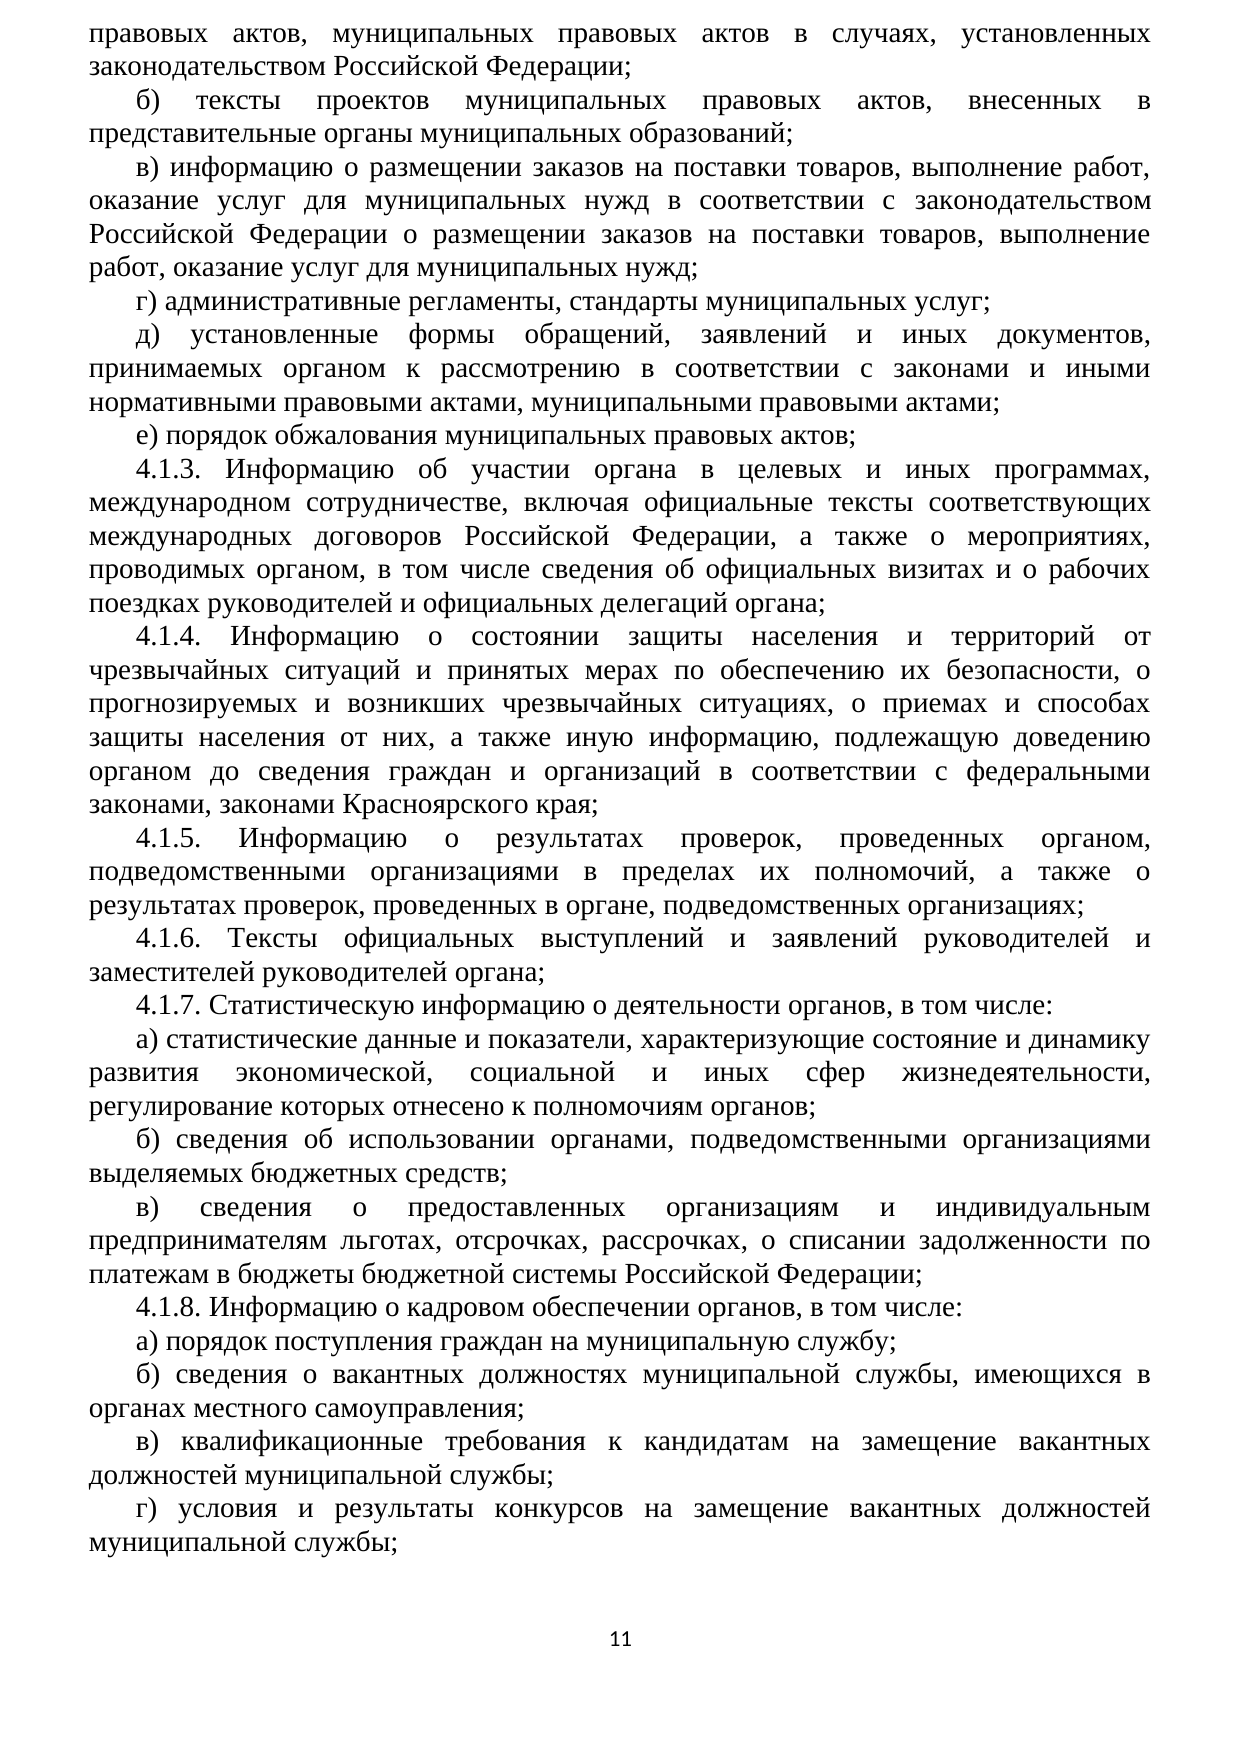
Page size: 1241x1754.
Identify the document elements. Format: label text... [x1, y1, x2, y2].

text а) статистические данные и показатели, характеризующие состояние и динамику развития экономической, социальной и иных сфер жизнедеятельности, регулирование которых отнесено к полномочиям органов; [89, 1021, 1152, 1122]
text е) порядок обжалования муниципальных правовых актов; [89, 417, 1152, 451]
text д) установленные формы обращений, заявлений и иных документов, принимаемых органом к рассмотрению в соответствии с законами и иными нормативными правовыми актами, муниципальными правовыми актами; [89, 317, 1152, 417]
text 4.1.4. Информацию о состоянии защиты населения и территорий от чрезвычайных ситуаций и принятых мерах по обеспечению их безопасности, о прогнозируемых и возникших чрезвычайных ситуациях, о приемах и способах защиты населения от них, а также иную информацию, подлежащую доведению органом до сведения граждан и организаций в соответствии с федеральными законами, законами Красноярского края; [89, 618, 1152, 820]
text 4.1.5. Информацию о результатах проверок, проведенных органом, подведомственными организациями в пределах их полномочий, а также о результатах проверок, проведенных в органе, подведомственных организациях; [89, 820, 1152, 920]
text в) квалификационные требования к кандидатам на замещение вакантных должностей муниципальной службы; [89, 1423, 1152, 1491]
text а) порядок поступления граждан на муниципальную службу; [89, 1323, 1152, 1356]
text 4.1.3. Информацию об участии органа в целевых и иных программах, международном сотрудничестве, включая официальные тексты соответствующих международных договоров Российской Федерации, а также о мероприятиях, проводимых органом, в том числе сведения об официальных визитах и о рабочих поездках руководителей и официальных делегаций органа; [89, 451, 1152, 618]
text 4.1.6. Тексты официальных выступлений и заявлений руководителей и заместителей руководителей органа; [89, 920, 1152, 987]
text б) сведения о вакантных должностях муниципальной службы, имеющихся в органах местного самоуправления; [89, 1356, 1152, 1423]
text б) сведения об использовании органами, подведомственными организациями выделяемых бюджетных средств; [89, 1122, 1152, 1189]
text в) сведения о предоставленных организациям и индивидуальным предпринимателям льготах, отсрочках, рассрочках, о списании задолженности по платежам в бюджеты бюджетной системы Российской Федерации; [89, 1189, 1152, 1289]
text г) административные регламенты, стандарты муниципальных услуг; [89, 283, 1152, 317]
text в) информацию о размещении заказов на поставки товаров, выполнение работ, оказание услуг для муниципальных нужд в соответствии с законодательством Российской Федерации о размещении заказов на поставки товаров, выполнение работ, оказание услуг для муниципальных нужд; [89, 149, 1152, 283]
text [89, 15, 1152, 82]
text 4.1.7. Статистическую информацию о деятельности органов, в том числе: [89, 987, 1152, 1021]
text б) тексты проектов муниципальных правовых актов, внесенных в представительные органы муниципальных образований; [89, 82, 1152, 149]
text г) условия и результаты конкурсов на замещение вакантных должностей муниципальной службы; [89, 1491, 1152, 1558]
text 4.1.8. Информацию о кадровом обеспечении органов, в том числе: [89, 1289, 1152, 1323]
